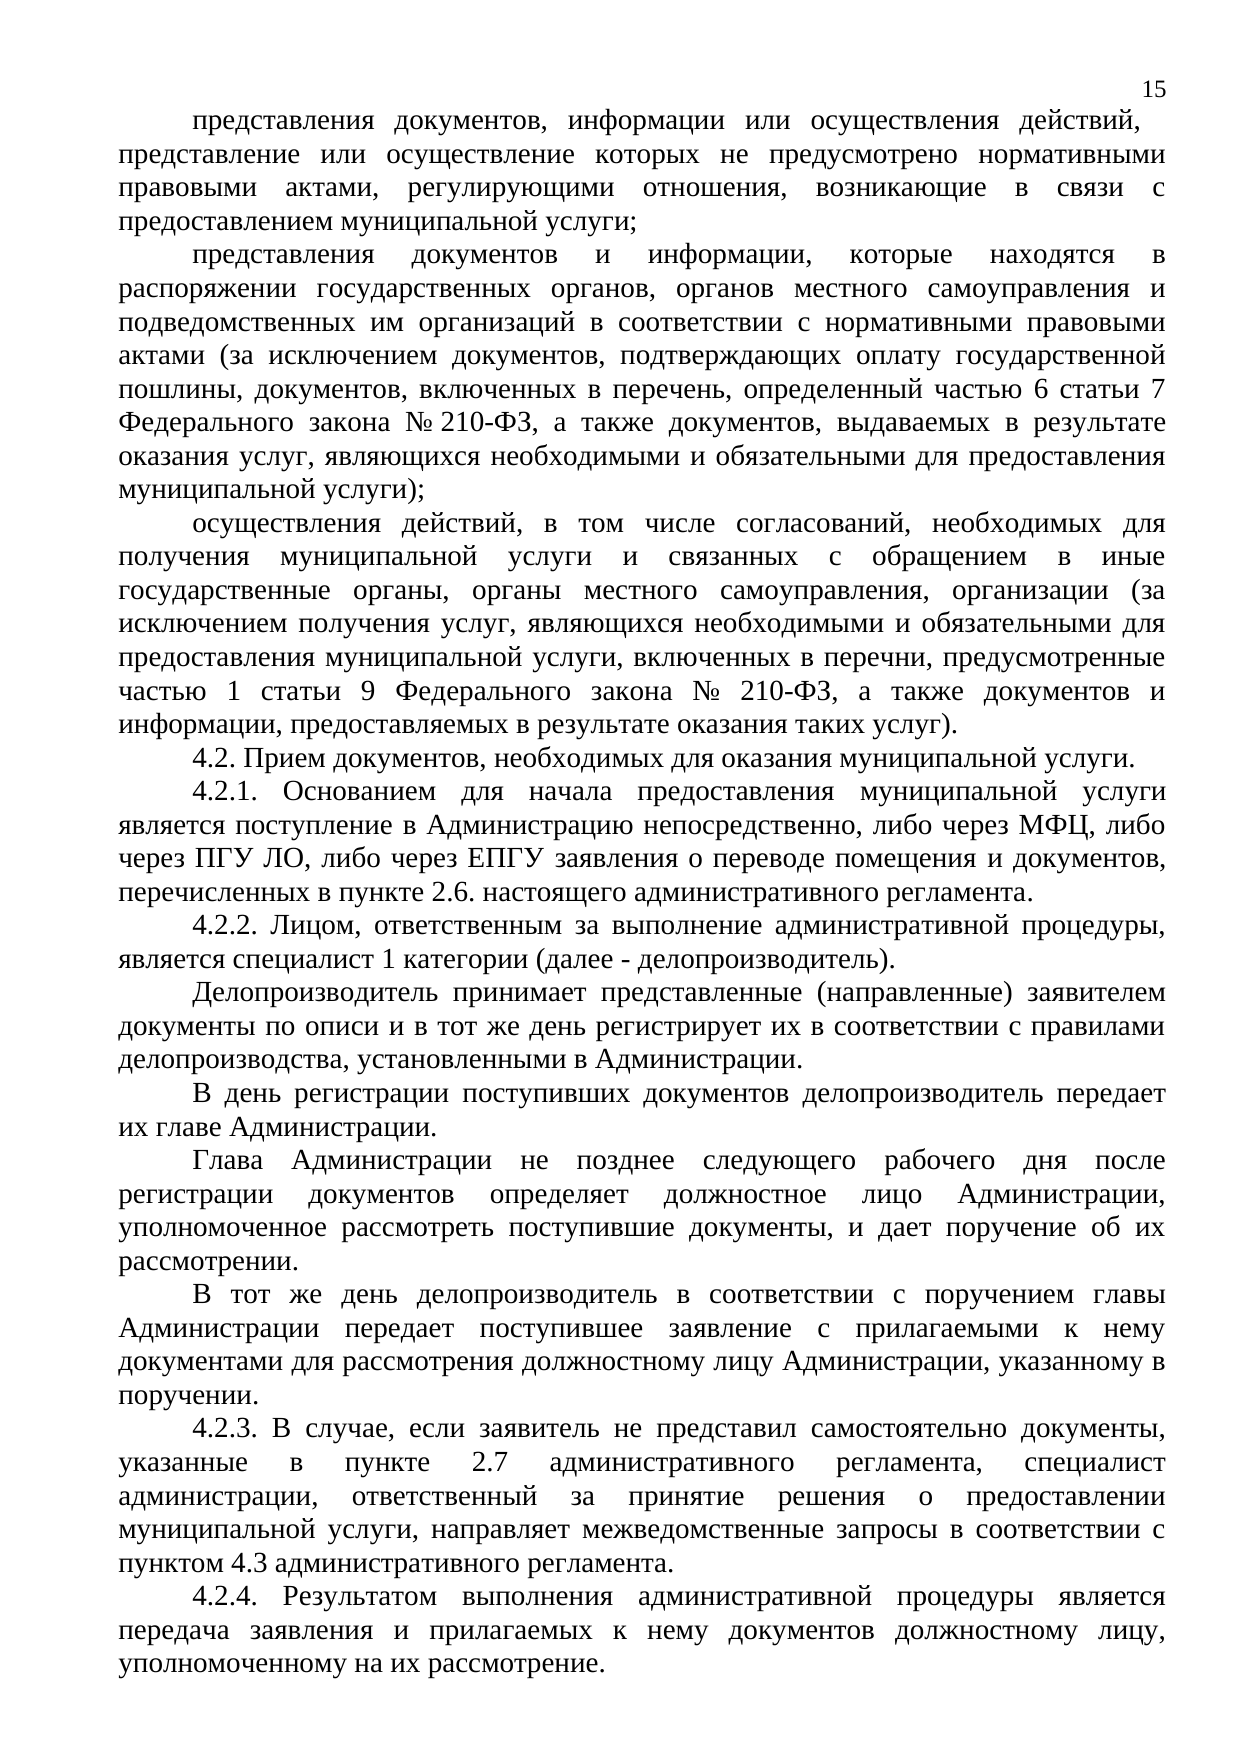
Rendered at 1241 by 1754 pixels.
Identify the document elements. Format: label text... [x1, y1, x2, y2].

text Глава Администрации не позднее следующего рабочего дня после регистрации документов определяет должностное лицо Администрации, уполномоченное рассмотреть поступившие документы, и дает поручение об их рассмотрении. [118, 1142, 1167, 1276]
text осуществления действий, в том числе согласований, необходимых для получения муниципальной услуги и связанных с обращением в иные государственные органы, органы местного самоуправления, организации (за исключением получения услуг, являющихся необходимыми и обязательными для предоставления муниципальной услуги, включенных в перечни, предусмотренные частью 1 статьи 9 Федерального закона № 210-ФЗ, а также документов и информации, предоставляемых в результате оказания таких услуг). [118, 505, 1167, 740]
text 4.2.1. Основанием для начала предоставления муниципальной услуги является поступление в Администрацию непосредственно, либо через МФЦ, либо через ПГУ ЛО, либо через ЕПГУ заявления о переводе помещения и документов, перечисленных в пункте 2.6. настоящего административного регламента. [118, 773, 1167, 907]
text 4.2.4. Результатом выполнения административной процедуры является передача заявления и прилагаемых к нему документов должностному лицу, уполномоченному на их рассмотрение. [118, 1578, 1167, 1679]
text В тот же день делопроизводитель в соответствии с поручением главы Администрации передает поступившее заявление с прилагаемыми к нему документами для рассмотрения должностному лицу Администрации, указанному в поручении. [118, 1276, 1167, 1411]
text Делопроизводитель принимает представленные (направленные) заявителем документы по описи и в тот же день регистрирует их в соответствии с правилами делопроизводства, установленными в Администрации. [118, 974, 1167, 1075]
text представления документов и информации, которые находятся в распоряжении государственных органов, органов местного самоуправления и подведомственных им организаций в соответствии с нормативными правовыми актами (за исключением документов, подтверждающих оплату государственной пошлины, документов, включенных в перечень, определенный частью 6 статьи 7 Федерального закона № 210-ФЗ, а также документов, выдаваемых в результате оказания услуг, являющихся необходимыми и обязательными для предоставления муниципальной услуги); [118, 237, 1167, 505]
text представления документов, информации или осуществления действий, представление или осуществление которых не предусмотрено нормативными правовыми актами, регулирующими отношения, возникающие в связи с предоставлением муниципальной услуги; [118, 102, 1167, 237]
text 4.2.3. В случае, если заявитель не представил самостоятельно документы, указанные в пункте 2.7 административного регламента, специалист администрации, ответственный за принятие решения о предоставлении муниципальной услуги, направляет межведомственные запросы в соответствии с пунктом 4.3 административного регламента. [118, 1411, 1167, 1578]
text 4.2.2. Лицом, ответственным за выполнение административной процедуры, является специалист 1 категории (далее - делопроизводитель). [118, 907, 1167, 974]
text 4.2. Прием документов, необходимых для оказания муниципальной услуги. [118, 740, 1167, 773]
text В день регистрации поступивших документов делопроизводитель передает их главе Администрации. [118, 1075, 1167, 1142]
